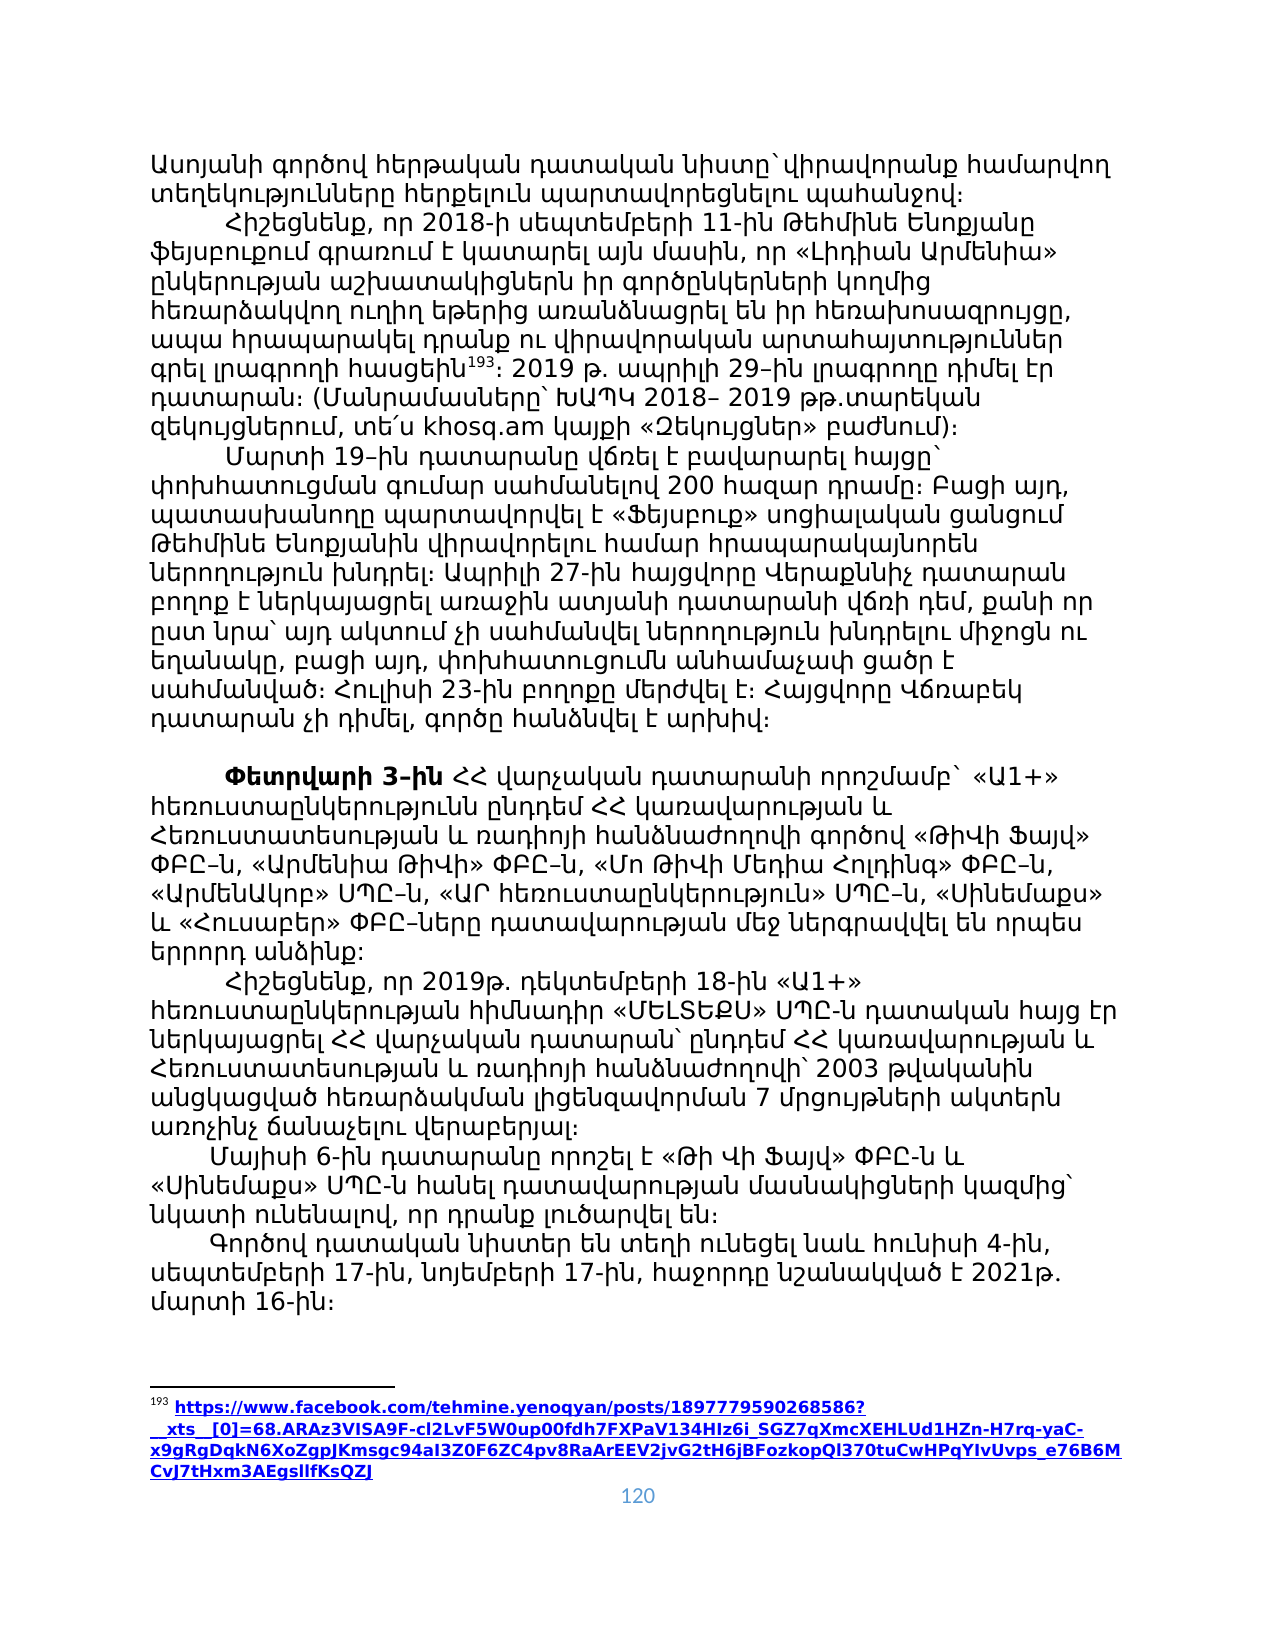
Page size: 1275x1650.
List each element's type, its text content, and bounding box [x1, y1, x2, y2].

text Փետրվարի 3–ին ՀՀ վարչական դատարանի որոշմամբ` «Ա1+» հեռուստաընկերությունն ընդդեմ ՀՀ կառավարության և Հեռուստատեսության և ռադիոյի հանձնաժողովի գործով «ԹիՎի Ֆայվ» ՓԲԸ–ն, «Արմենիա ԹիՎի» ՓԲԸ–ն, «Մո ԹիՎի Մեդիա Հոլդինգ» ՓԲԸ–ն, «ԱրմենԱկոբ» ՍՊԸ–ն, «ԱՐ հեռուստաընկերություն» ՍՊԸ–ն, «Սինեմաքս» և «Հուսաբեր» ՓԲԸ–ները դատավարության մեջ ներգրավվել են որպես երրորդ անձինք: [150, 762, 1125, 967]
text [150, 150, 1125, 733]
text Մայիսի 6-ին դատարանը որոշել է «Թի Վի Ֆայվ» ՓԲԸ-ն և «Սինեմաքս» ՍՊԸ-ն հանել դատավարության մասնակիցների կազմից՝ նկատի ունենալով, որ դրանք լուծարվել են։ [150, 1142, 1125, 1229]
text Հիշեցնենք, որ 2019թ. դեկտեմբերի 18-ին «Ա1+» հեռուստաընկերության հիմնադիր «ՄԵԼՏԵՔՍ» ՍՊԸ-ն դատական հայց էր ներկայացրել ՀՀ վարչական դատարան՝ ընդդեմ ՀՀ կառավարության և Հեռուստատեսության և ռադիոյի հանձնաժողովի՝ 2003 թվականին անցկացված հեռարձակման լիցենզավորման 7 մրցույթների ակտերն առոչինչ ճանաչելու վերաբերյալ։ [150, 967, 1125, 1142]
text Գործով դատական նիստեր են տեղի ունեցել նաև հունիսի 4-ին, սեպտեմբերի 17-ին, նոյեմբերի 17-ին, հաջորդը նշանակված է 2021թ․ մարտի 16-ին։ [150, 1229, 1125, 1317]
